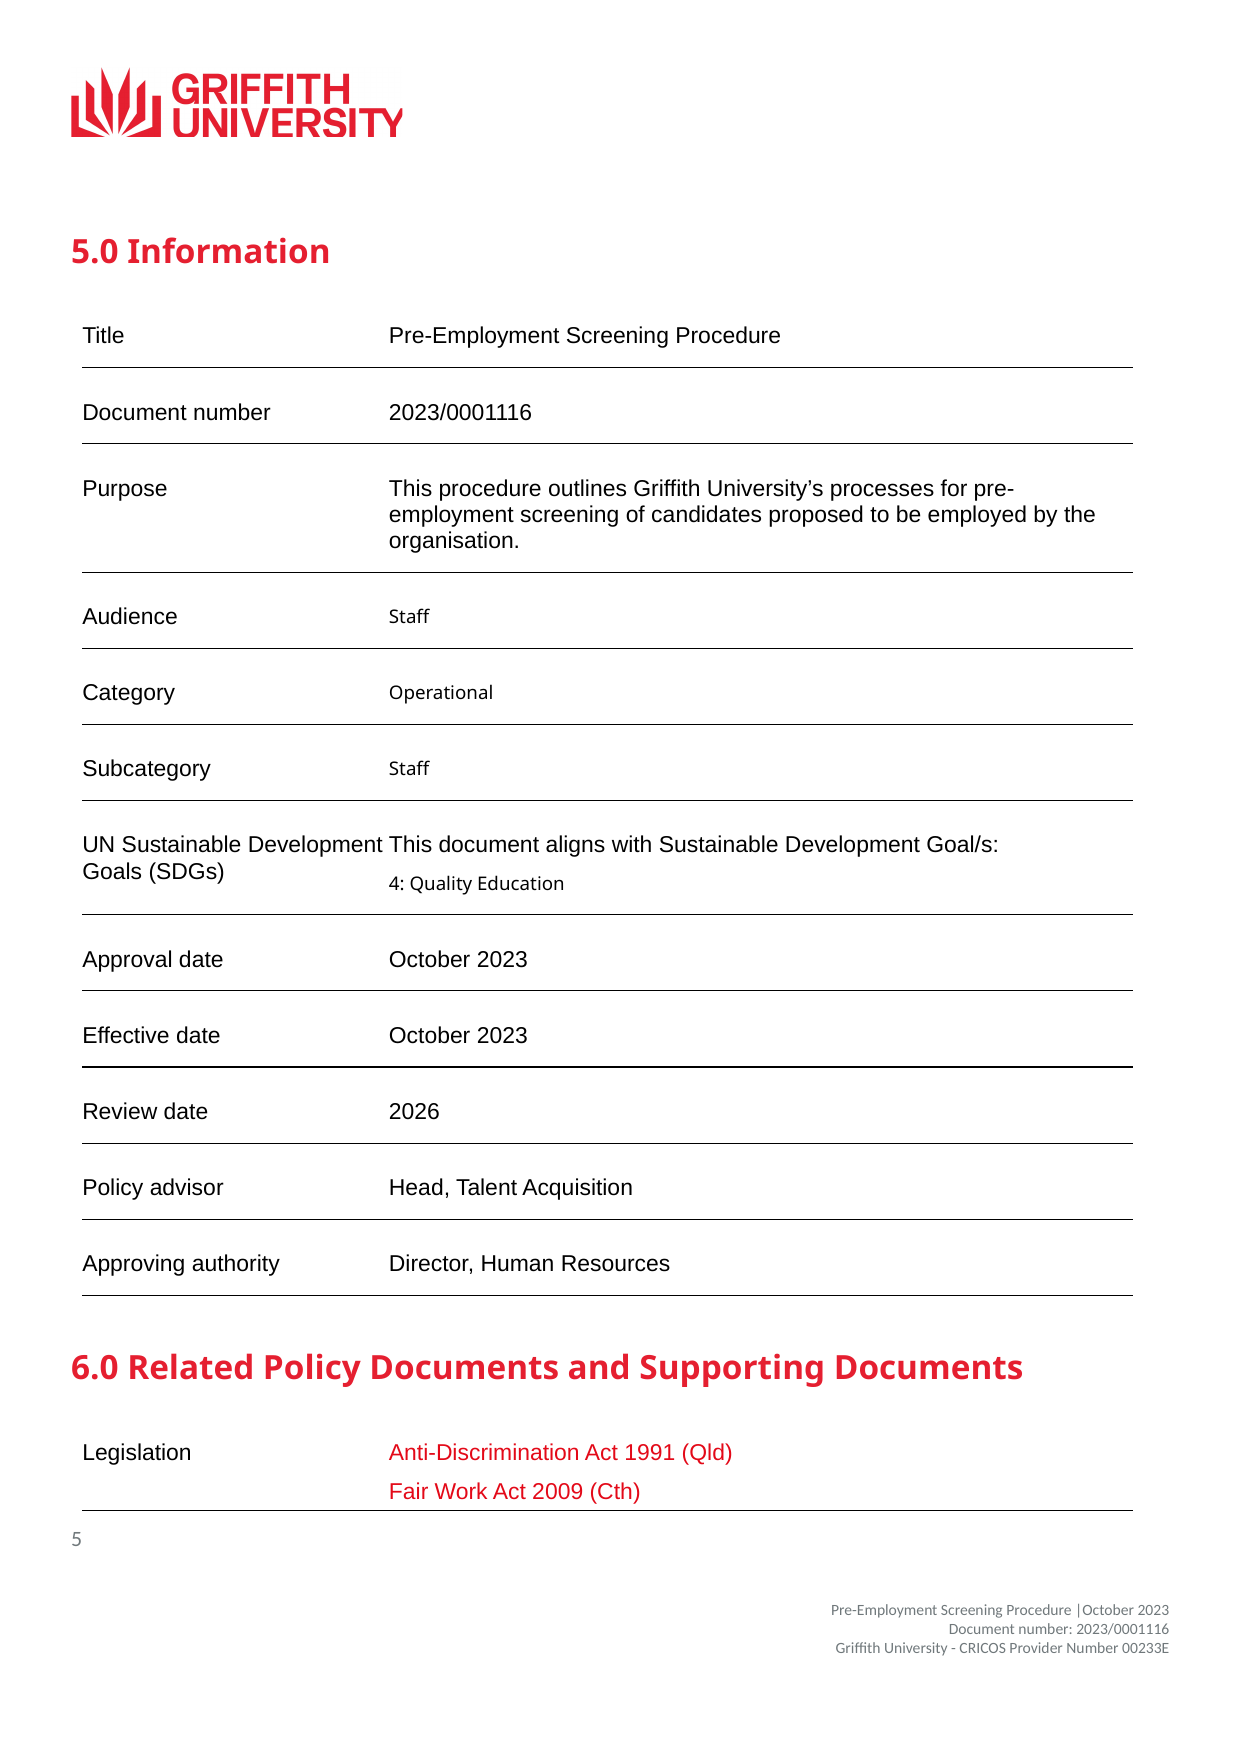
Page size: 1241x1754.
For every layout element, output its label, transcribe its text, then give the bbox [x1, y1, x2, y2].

table_cell October 2023 [389, 991, 1133, 1066]
table_cell 2023/0001116 [389, 368, 1133, 443]
table_cell Document number [82, 368, 389, 443]
table_cell UN Sustainable Development Goals (SDGs) [82, 801, 389, 914]
table_cell Purpose [82, 444, 389, 572]
table_cell [389, 649, 1133, 724]
table_cell Director, Human Resources [389, 1220, 1133, 1294]
table_header Pre-Employment Screening Procedure [389, 292, 1133, 367]
table_header Legislation [82, 1409, 389, 1510]
table_cell Effective date [82, 991, 389, 1066]
table_cell This procedure outlines Griffith University’s processes for pre-employment screening of candidates proposed to be employed by the organisation. [389, 444, 1133, 572]
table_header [389, 1409, 1133, 1510]
table_cell [389, 725, 1133, 800]
table_cell This document aligns with Sustainable Development Goal/s: [389, 801, 1133, 914]
table_cell Review date [82, 1068, 389, 1142]
subtitle 5.0 Information [71, 228, 1169, 273]
table_cell Policy advisor [82, 1144, 389, 1218]
table_cell [389, 573, 1133, 648]
table_header Title [82, 292, 389, 367]
table_cell Approving authority [82, 1220, 389, 1294]
table_cell Approval date [82, 915, 389, 990]
table_cell Category [82, 649, 389, 724]
table_cell Subcategory [82, 725, 389, 800]
table_cell 2026 [389, 1068, 1133, 1142]
table_cell October 2023 [389, 915, 1133, 990]
subtitle 6.0 Related Policy Documents and Supporting Documents [71, 1344, 1169, 1389]
picture [70, 67, 402, 137]
table_cell Audience [82, 573, 389, 648]
table_cell Head, Talent Acquisition [389, 1144, 1133, 1218]
